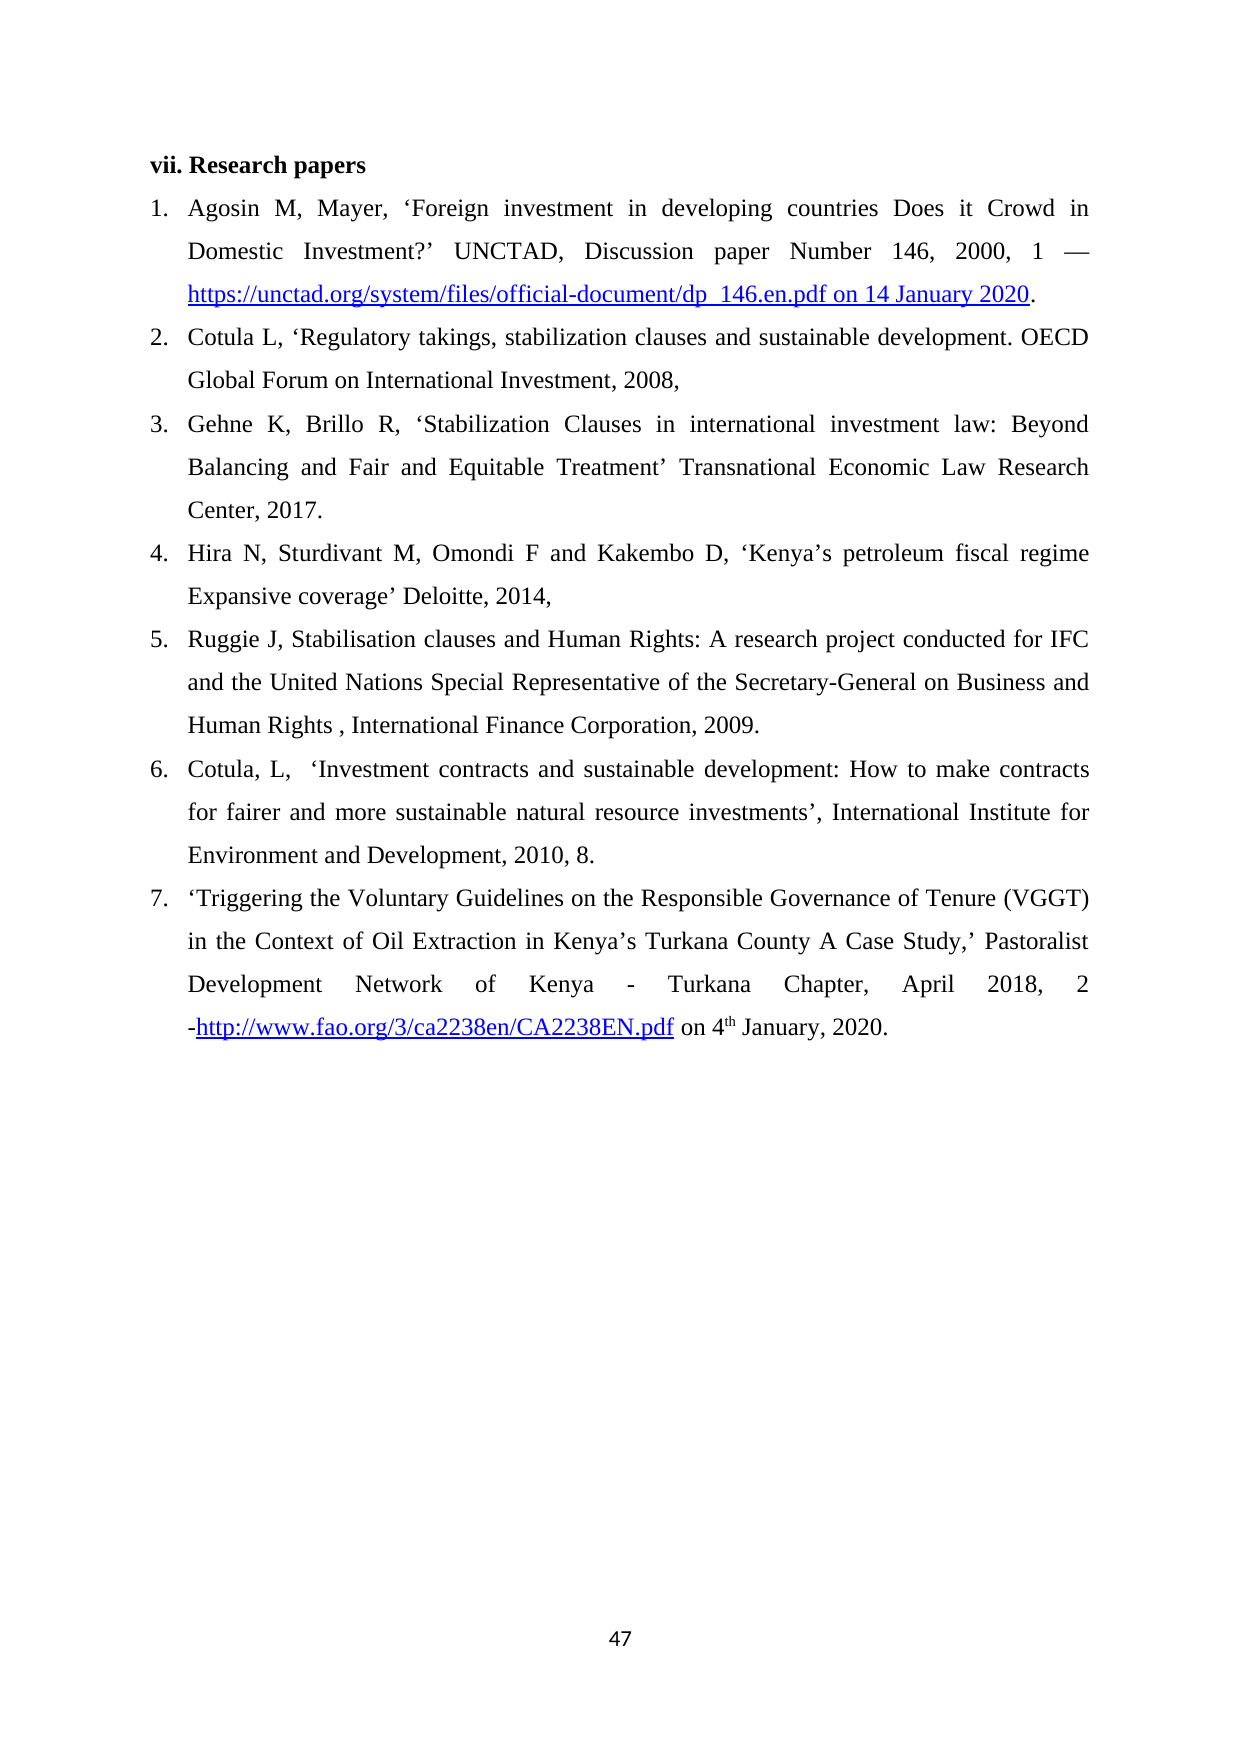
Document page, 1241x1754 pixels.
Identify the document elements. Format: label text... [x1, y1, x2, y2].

list Cotula, L, ‘Investment contracts and sustainable development: How to make contracts for fairer and more sustainable natural resource investments’, International Institute for Environment and Development, 2010, 8. [150, 754, 1090, 869]
list ‘Triggering the Voluntary Guidelines on the Responsible Governance of Tenure (VGGT) in the Context of Oil Extraction in Kenya’s Turkana County A Case Study,’ Pastoralist Development Network of Kenya - Turkana Chapter, April 2018, 2 -http://www.fao.org/3/ca2238en/CA2238EN.pdf on 4th January, 2020. [150, 883, 1090, 1041]
list Gehne K, Brillo R, ‘Stabilization Clauses in international investment law: Beyond Balancing and Fair and Equitable Treatment’ Transnational Economic Law Research Center, 2017. [150, 409, 1090, 524]
subtitle vii. Research papers [150, 150, 1090, 179]
list Hira N, Sturdivant M, Omondi F and Kakembo D, ‘Kenya’s petroleum fiscal regime Expansive coverage’ Deloitte, 2014, [150, 538, 1090, 610]
list Ruggie J, Stabilisation clauses and Human Rights: A research project conducted for IFC and the United Nations Special Representative of the Secretary-General on Business and Human Rights , International Finance Corporation, 2009. [150, 624, 1090, 739]
list Cotula L, ‘Regulatory takings, stabilization clauses and sustainable development. OECD Global Forum on International Investment, 2008, [150, 322, 1090, 394]
list Agosin M, Mayer, ‘Foreign investment in developing countries Does it Crowd in Domestic Investment?’ UNCTAD, Discussion paper Number 146, 2000, 1 — https://unctad.org/system/files/official-document/dp_146.en.pdf on 14 January 2020. [150, 193, 1090, 308]
